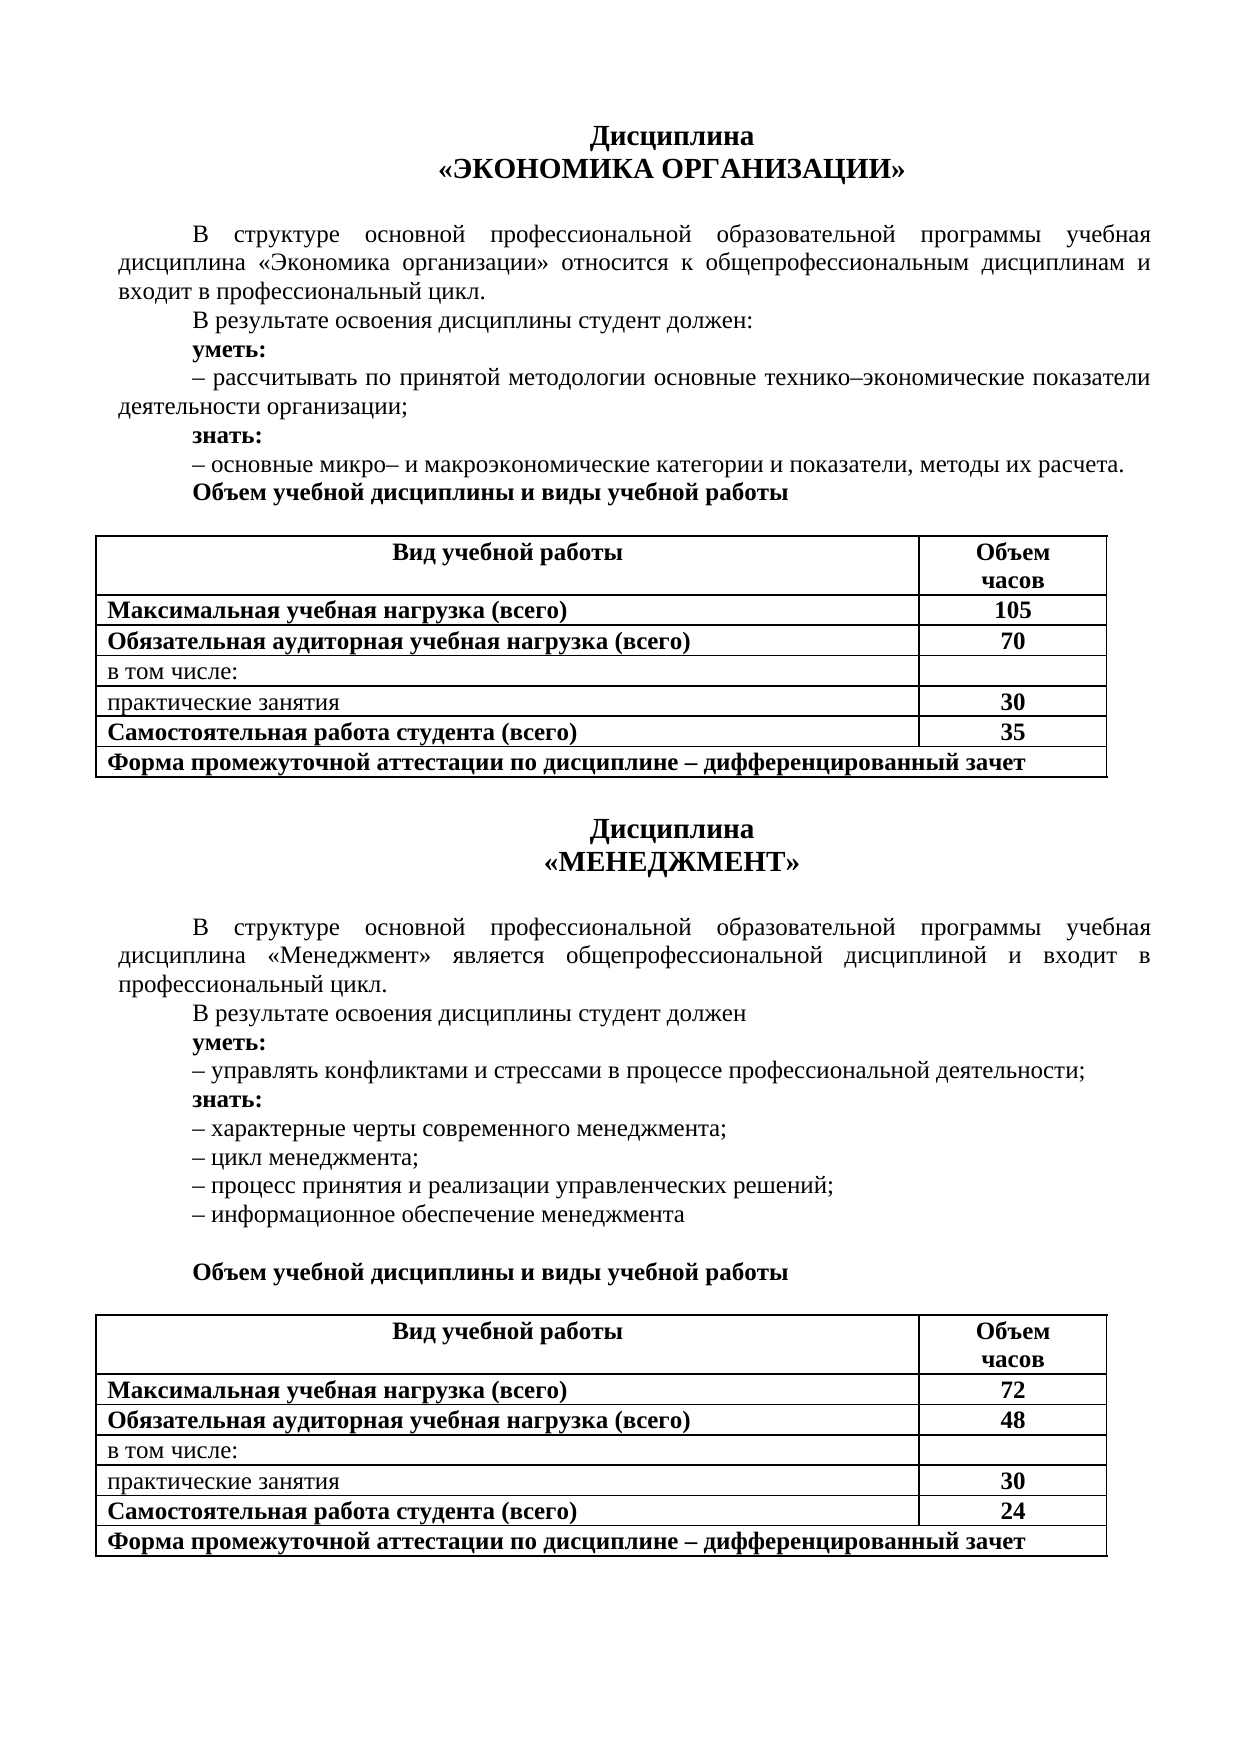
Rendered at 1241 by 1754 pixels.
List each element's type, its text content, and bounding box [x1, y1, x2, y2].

table_cell [920, 656, 1106, 685]
text – управлять конфликтами и стрессами в процессе профессиональной деятельности; [118, 1055, 1152, 1084]
text Дисциплина [118, 811, 1152, 844]
text знать: [118, 420, 1152, 449]
text – процесс принятия и реализации управленческих решений; [118, 1170, 1152, 1199]
table_cell 24 [920, 1496, 1106, 1525]
text – основные микро– и макроэкономические категории и показатели, методы их расчета. [118, 449, 1152, 477]
table_cell Форма промежуточной аттестации по дисциплине – дифференцированный зачет [97, 1526, 1106, 1555]
table_cell Самостоятельная работа студента (всего) [97, 717, 918, 746]
text – цикл менеджмента; [118, 1142, 1152, 1170]
text – рассчитывать по принятой методологии основные технико–экономические показатели деятельности организации; [118, 362, 1152, 420]
table_header Объем часов [920, 1316, 1106, 1373]
table_cell Самостоятельная работа студента (всего) [97, 1496, 918, 1525]
table_cell Максимальная учебная нагрузка (всего) [97, 596, 918, 624]
table_cell 72 [920, 1375, 1106, 1403]
table_cell Обязательная аудиторная учебная нагрузка (всего) [97, 626, 918, 655]
text «МЕНЕДЖМЕНТ» [118, 844, 1152, 878]
table_cell Максимальная учебная нагрузка (всего) [97, 1375, 918, 1403]
text уметь: [118, 334, 1152, 362]
text знать: [118, 1084, 1152, 1113]
table_cell 48 [920, 1405, 1106, 1434]
text Объем учебной дисциплины и виды учебной работы [118, 1257, 1152, 1285]
table_cell в том числе: [97, 1436, 918, 1464]
table_cell 30 [920, 1466, 1106, 1494]
text «ЭКОНОМИКА ОРГАНИЗАЦИИ» [118, 152, 1152, 185]
text В результате освоения дисциплины студент должен [118, 998, 1152, 1027]
table_header Вид учебной работы [97, 537, 918, 594]
table_cell 30 [920, 687, 1106, 715]
text В структуре основной профессиональной образовательной программы учебная дисциплина «Менеджмент» является общепрофессиональной дисциплиной и входит в профессиональный цикл. [118, 912, 1152, 998]
table_cell 70 [920, 626, 1106, 655]
text В структуре основной профессиональной образовательной программы учебная дисциплина «Экономика организации» относится к общепрофессиональным дисциплинам и входит в профессиональный цикл. [118, 219, 1152, 305]
text уметь: [118, 1027, 1152, 1055]
text Объем учебной дисциплины и виды учебной работы [118, 477, 1152, 506]
text В результате освоения дисциплины студент должен: [118, 305, 1152, 334]
table_cell практические занятия [97, 1466, 918, 1494]
table_cell 105 [920, 596, 1106, 624]
text – характерные черты современного менеджмента; [118, 1113, 1152, 1142]
table_header Объем часов [920, 537, 1106, 594]
table_cell Обязательная аудиторная учебная нагрузка (всего) [97, 1405, 918, 1434]
table_header Вид учебной работы [97, 1316, 918, 1373]
text – информационное обеспечение менеджмента [118, 1199, 1152, 1228]
table_cell [920, 1436, 1106, 1464]
table_cell практические занятия [97, 687, 918, 715]
table_cell Форма промежуточной аттестации по дисциплине – дифференцированный зачет [97, 747, 1106, 776]
text Дисциплина [118, 118, 1152, 152]
table_cell 35 [920, 717, 1106, 746]
table_cell в том числе: [97, 656, 918, 685]
